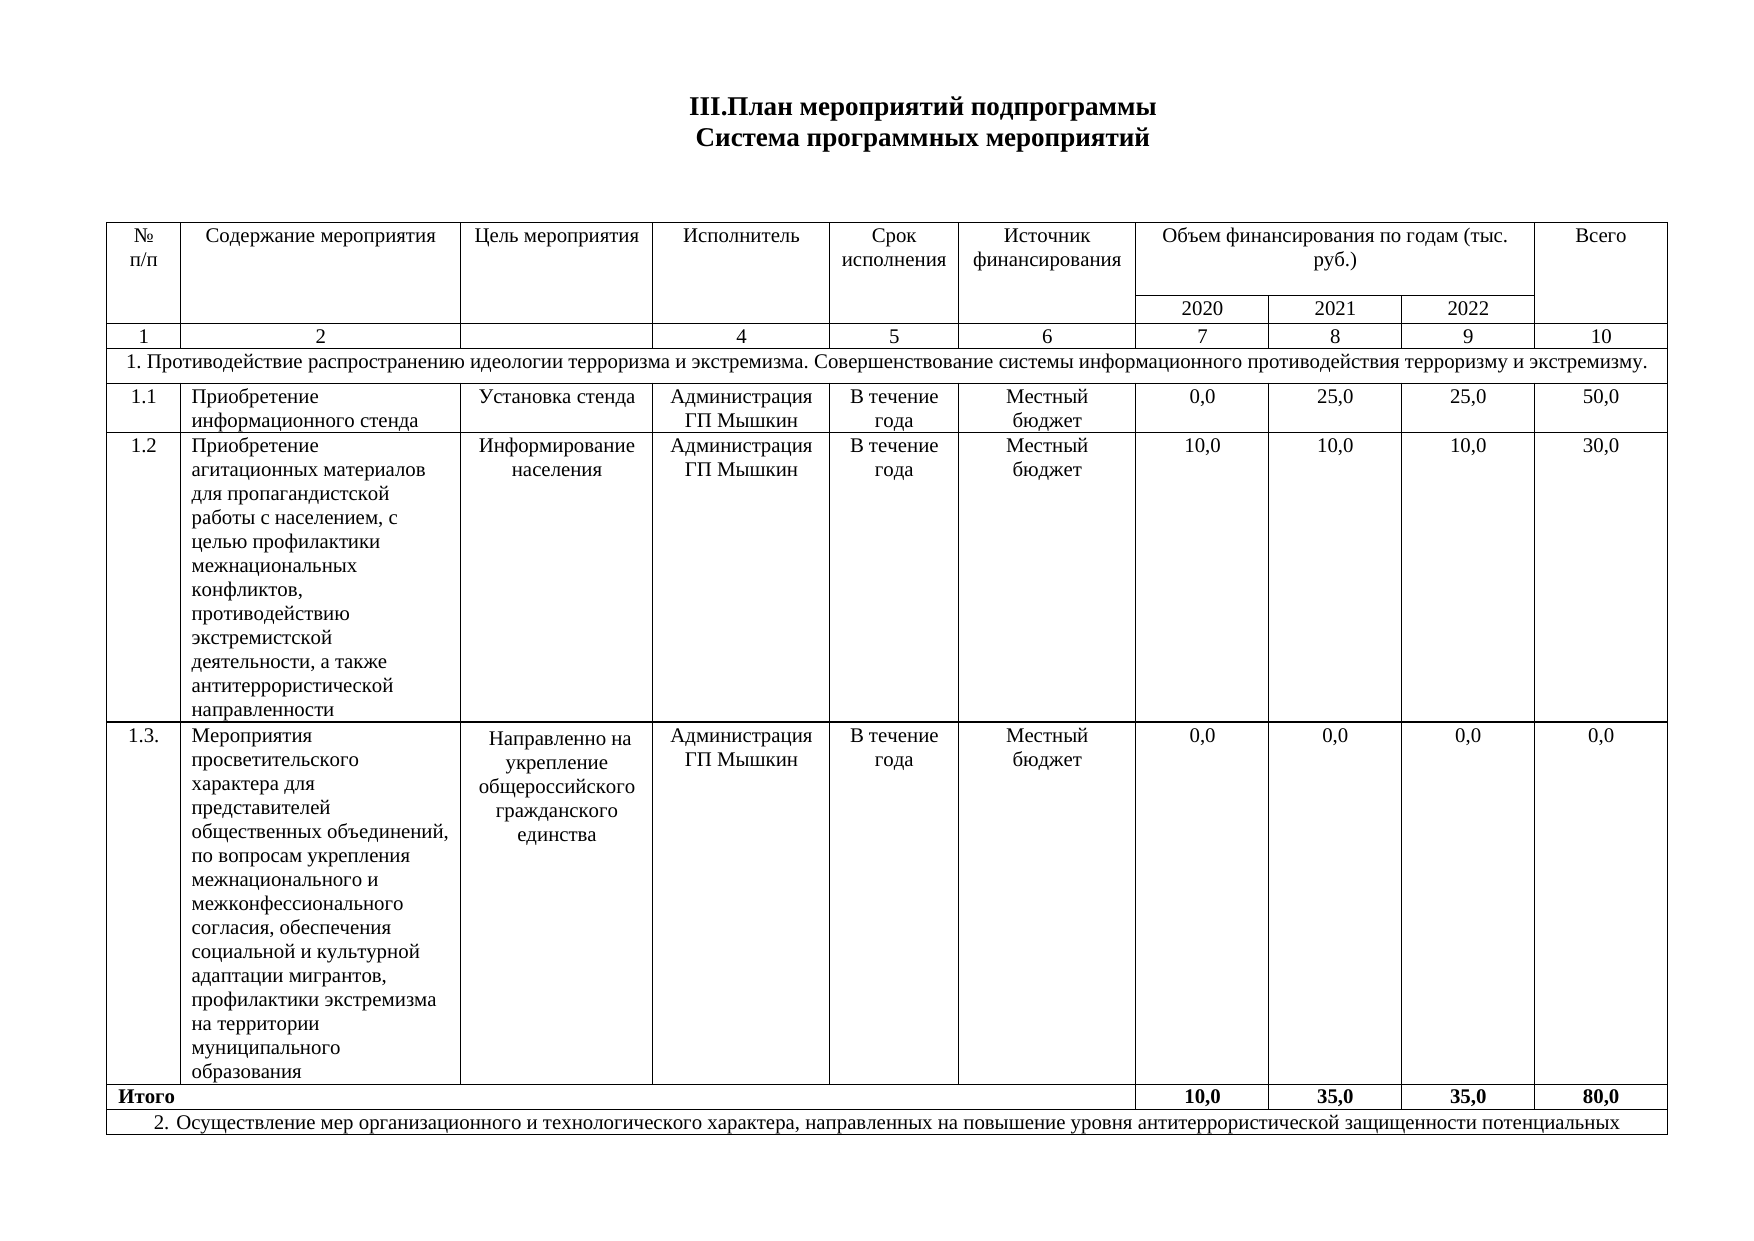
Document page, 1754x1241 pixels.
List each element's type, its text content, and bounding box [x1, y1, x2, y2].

table_cell 0,0 [1269, 723, 1401, 1083]
table_cell Мероприятия просветительского характера для представителей общественных объединений, по вопросам укрепления межнационального и межконфессионального согласия, обеспечения социальной и культурной адаптации мигрантов, профилактики экстремизма на территории муниципального образования [302, 723, 460, 1083]
table_cell Администрация ГП Мышкин [653, 723, 829, 1083]
text III.План мероприятий подпрограммы [118, 90, 1728, 121]
table_header № п/п [107, 223, 180, 323]
table_cell 2 [181, 324, 460, 348]
table_cell 2021 [1269, 296, 1401, 323]
table_cell 1 [107, 324, 180, 348]
table_header Цель мероприятия [461, 223, 652, 323]
table_cell 50,0 [1535, 384, 1667, 432]
table_cell Итого [107, 1085, 1135, 1108]
table_cell Местный бюджет [959, 384, 1135, 432]
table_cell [107, 1110, 1667, 1134]
table_cell 2020 [1136, 296, 1268, 323]
table_cell 10,0 [1136, 433, 1268, 721]
table_cell Администрация ГП Мышкин [653, 384, 829, 432]
table_header Всего [1535, 223, 1667, 323]
table_cell 4 [653, 324, 829, 348]
table_cell 2022 [1402, 296, 1534, 323]
table_cell 9 [1402, 324, 1534, 348]
table_cell 0,0 [1535, 723, 1667, 1083]
table_cell Приобретение агитационных материалов для пропагандистской работы с населением, с целью профилактики межнациональных конфликтов, противодействию экстремистской деятельности, а также антитеррористической направленности [181, 433, 460, 721]
table_cell Информирование населения [461, 433, 652, 721]
table_cell Местный бюджет [959, 433, 1135, 721]
table_cell 35,0 [1402, 1085, 1534, 1108]
table_cell Установка стенда [461, 384, 652, 432]
table_cell 10,0 [1269, 433, 1401, 721]
table_cell 5 [830, 324, 958, 348]
table_cell 10 [1535, 324, 1667, 348]
table_cell 30,0 [1535, 433, 1667, 721]
table_cell 35,0 [1269, 1085, 1401, 1108]
table_cell 10,0 [1402, 433, 1534, 721]
table_cell 6 [959, 324, 1135, 348]
table_cell В течение года [830, 433, 958, 721]
table_cell 25,0 [1402, 384, 1534, 432]
table_cell В течение года [830, 723, 958, 1083]
table_header Объем финансирования по годам (тыс. руб.) [1136, 223, 1534, 295]
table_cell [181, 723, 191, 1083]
table_cell Приобретение информационного стенда [181, 384, 460, 432]
table_cell Местный бюджет [959, 723, 1135, 1083]
table_cell 8 [1269, 324, 1401, 348]
table_cell 0,0 [1136, 384, 1268, 432]
table_header Содержание мероприятия [181, 223, 460, 323]
table_header Срок исполнения [830, 223, 958, 323]
table_cell 7 [1136, 324, 1268, 348]
table_header Источник финансирования [959, 223, 1135, 323]
table_cell Администрация ГП Мышкин [653, 433, 829, 721]
table_cell 10,0 [1136, 1085, 1268, 1108]
table_cell В течение года [830, 384, 958, 432]
table_cell [461, 324, 652, 348]
table_cell 0,0 [1136, 723, 1268, 1083]
table_cell 1.1 [107, 384, 180, 432]
table_header Исполнитель [653, 223, 829, 323]
table_cell 1.2 [107, 433, 180, 721]
text Система программных мероприятий [118, 121, 1728, 152]
table_cell 0,0 [1402, 723, 1534, 1083]
table_cell 25,0 [1269, 384, 1401, 432]
table_cell 1.3. [107, 723, 180, 1083]
table_cell Направленно на укрепление общероссийского гражданского единства [461, 723, 652, 1083]
table_cell 1. Противодействие распространению идеологии терроризма и экстремизма. Совершенствование системы информационного противодействия терроризму и экстремизму. [107, 349, 1667, 382]
table_cell 80,0 [1535, 1085, 1667, 1108]
